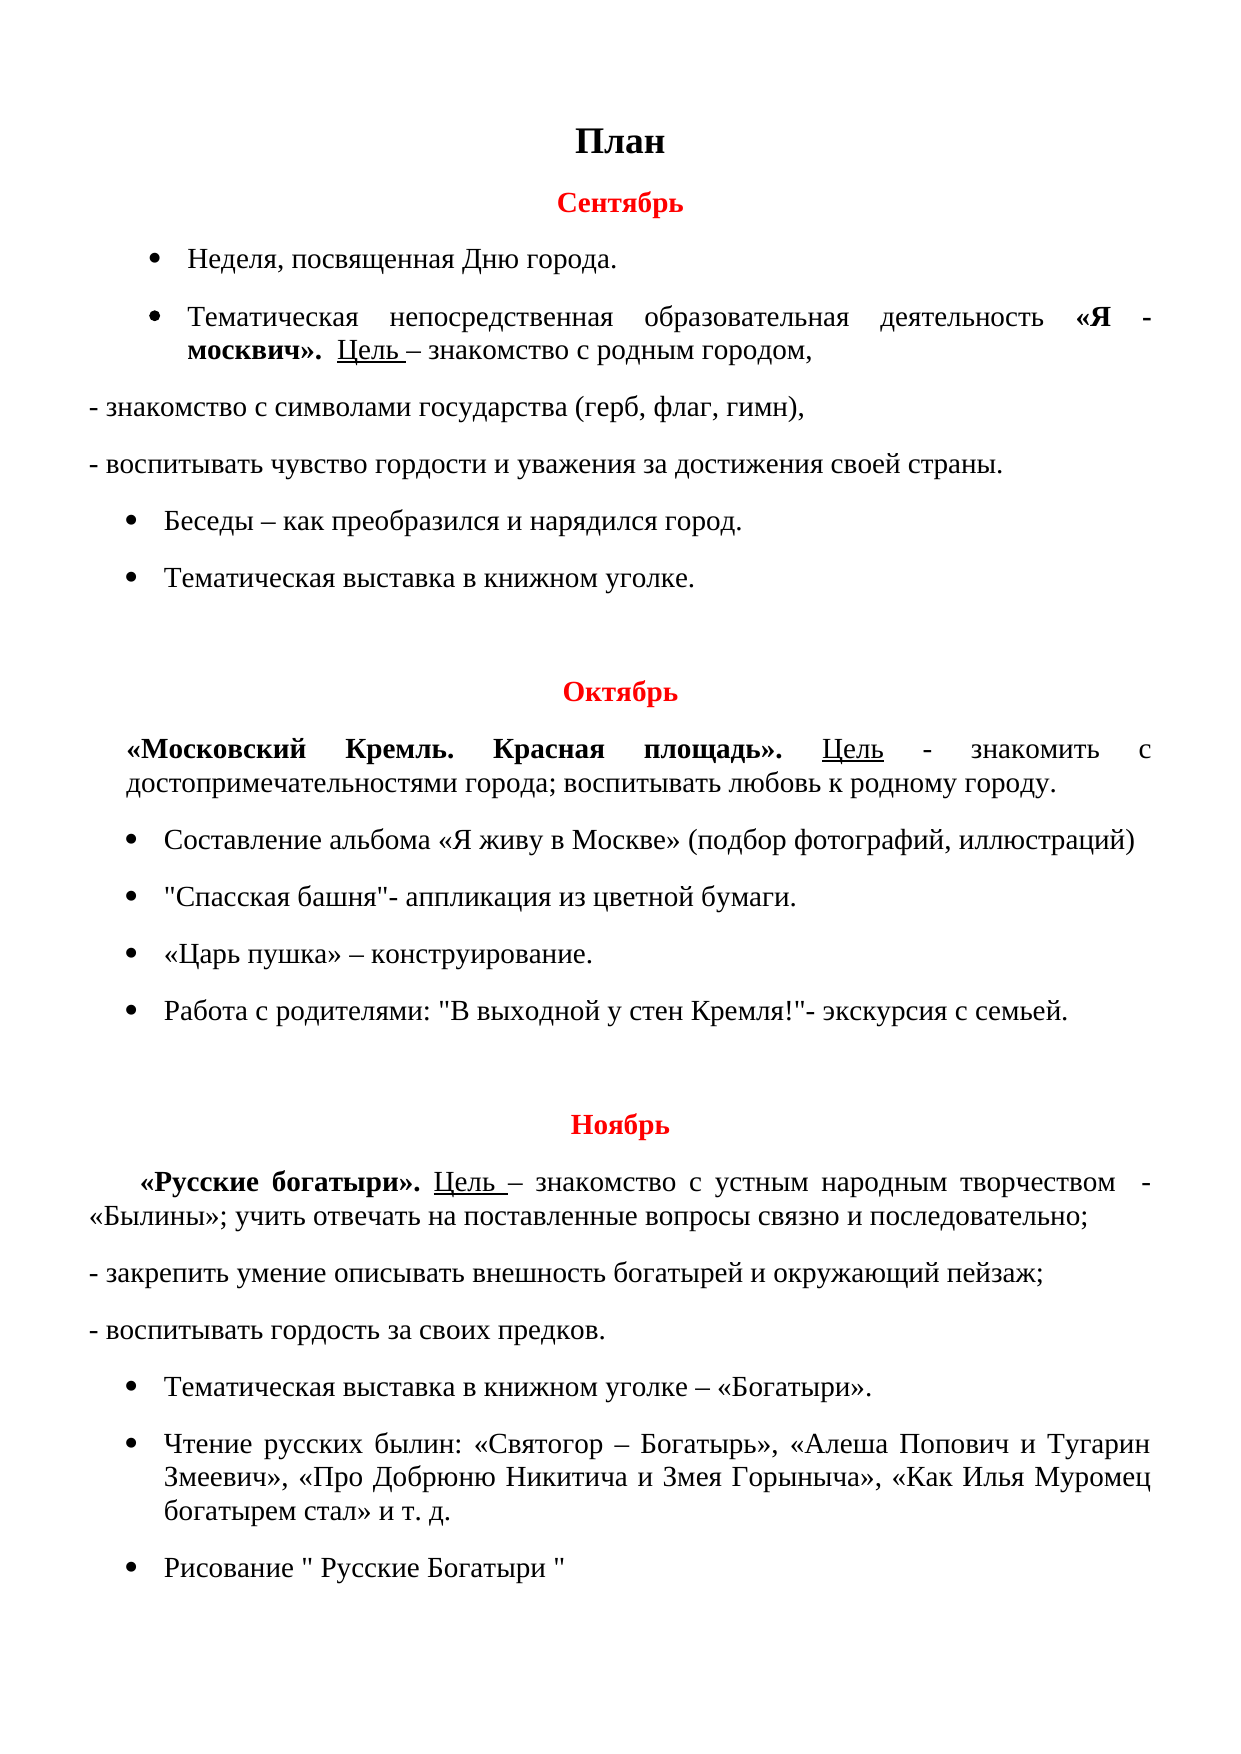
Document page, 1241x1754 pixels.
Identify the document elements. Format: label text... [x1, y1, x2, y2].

list Беседы – как преобразился и нарядился город. [126, 503, 1152, 537]
text Сентябрь [89, 185, 1152, 218]
list Рисование " Русские Богатыри " [126, 1550, 1152, 1584]
list Тематическая выставка в книжном уголке. [126, 560, 1152, 594]
text - воспитывать гордость за своих предков. [89, 1312, 1152, 1345]
list Тематическая непосредственная образовательная деятельность «Я - москвич». Цель – знакомство с родным городом, [149, 299, 1152, 366]
text Ноябрь [89, 1107, 1152, 1141]
text - знакомство с символами государства (герб, флаг, гимн), [89, 389, 1152, 423]
list Составление альбома «Я живу в Москве» (подбор фотографий, иллюстраций) [126, 822, 1152, 856]
text «Московский Кремль. Красная площадь». Цель - знакомить с достопримечательностями города; воспитывать любовь к родному городу. [126, 731, 1152, 798]
list Чтение русских былин: «Святогор – Богатырь», «Алеша Попович и Тугарин Змеевич», «Про Добрюню Никитича и Змея Горыныча», «Как Илья Муромец богатырем стал» и т. д. [126, 1426, 1152, 1527]
text - закрепить умение описывать внешность богатырей и окружающий пейзаж; [89, 1255, 1152, 1288]
text - воспитывать чувство гордости и уважения за достижения своей страны. [89, 446, 1152, 480]
text План [89, 118, 1152, 161]
text «Русские богатыри». Цель – знакомство с устным народным творчеством - «Былины»; учить отвечать на поставленные вопросы связно и последовательно; [89, 1164, 1152, 1231]
list Работа с родителями: "В выходной у стен Кремля!"- экскурсия с семьей. [126, 993, 1152, 1027]
list Тематическая выставка в книжном уголке – «Богатыри». [126, 1369, 1152, 1402]
list Неделя, посвященная Дню города. [149, 242, 1152, 275]
list «Царь пушка» – конструирование. [126, 936, 1152, 970]
text Октябрь [89, 674, 1152, 708]
list "Спасская башня"- аппликация из цветной бумаги. [126, 879, 1152, 913]
